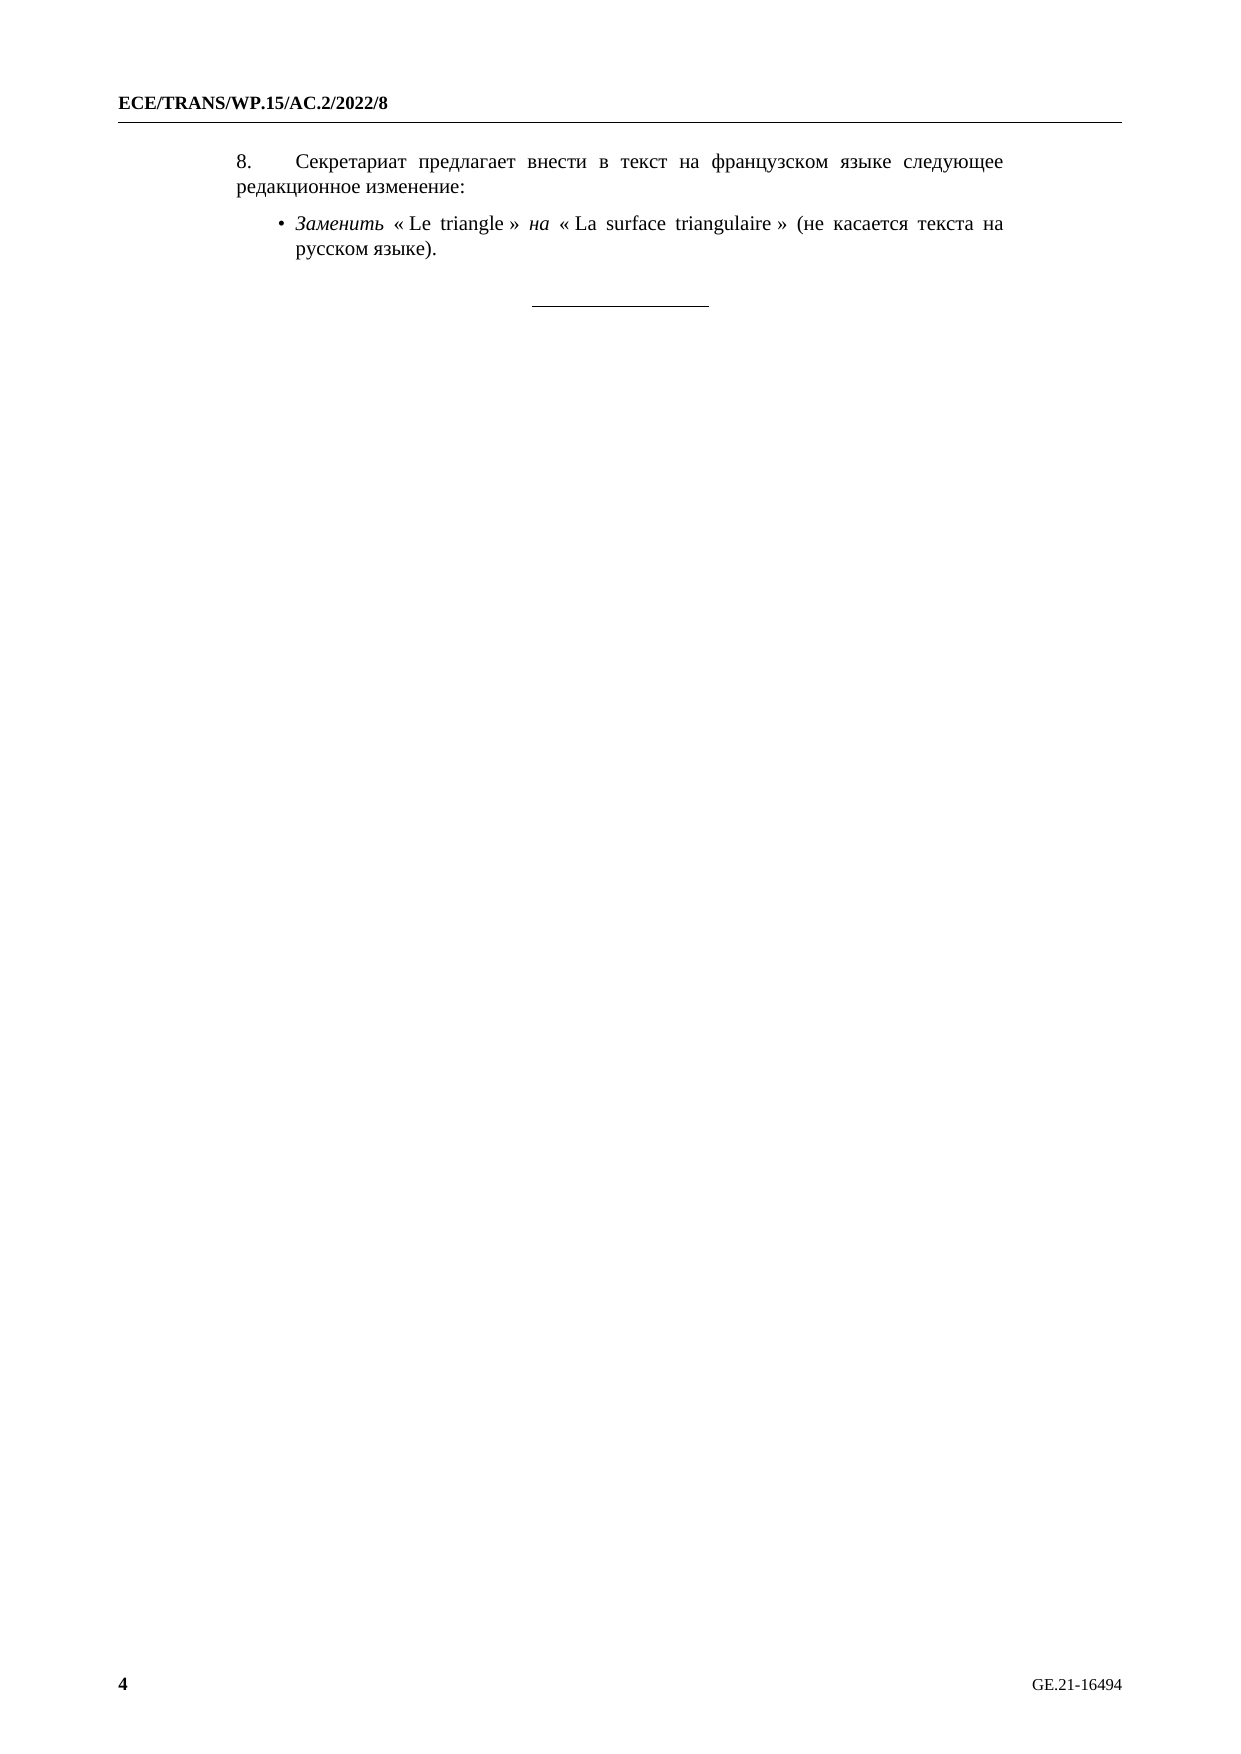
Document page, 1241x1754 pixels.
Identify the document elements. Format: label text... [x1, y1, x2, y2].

text 8. Секретариат предлагает внести в текст на французском языке следующее редакционное изменение: [236, 148, 1004, 198]
list Заменить « Le triangle » на « La surface triangulaire » (не касается текста на русском языке). [278, 210, 1004, 260]
